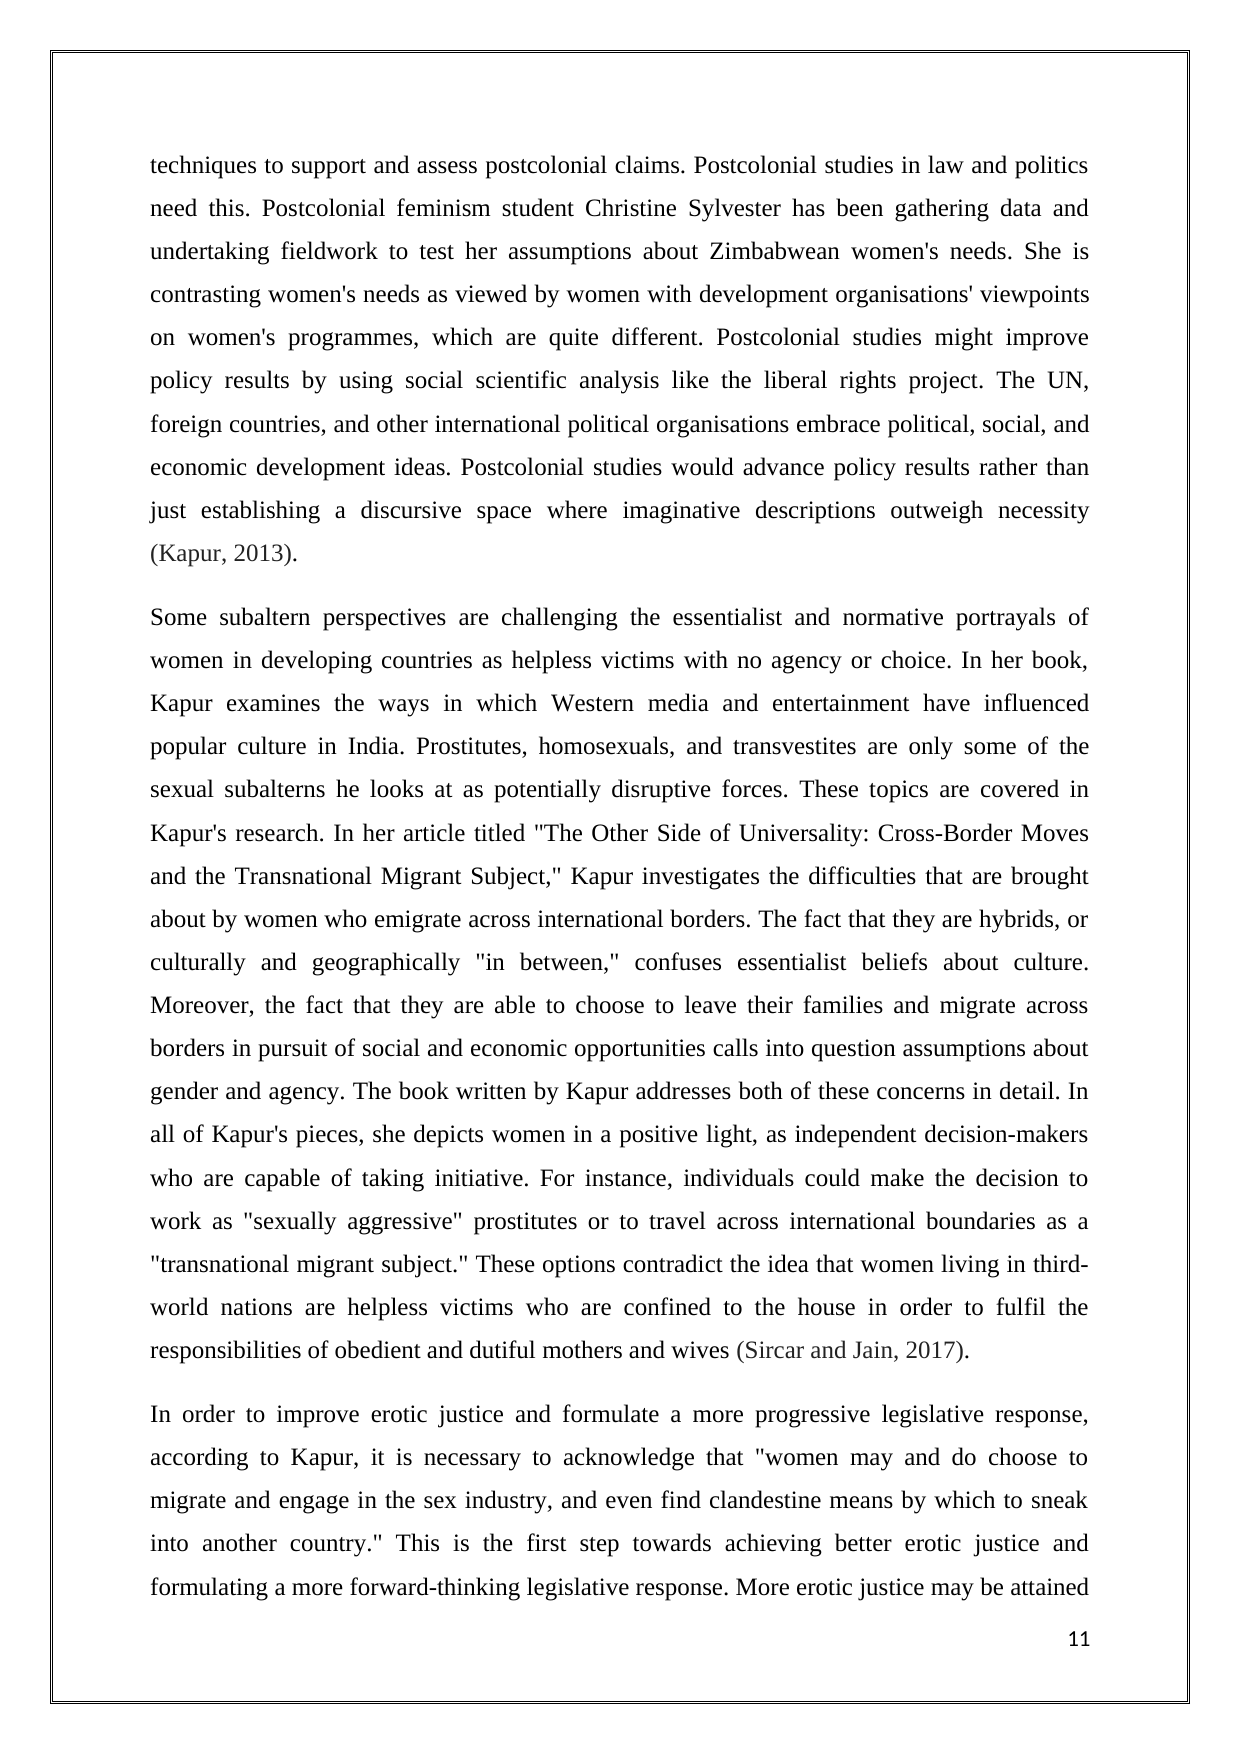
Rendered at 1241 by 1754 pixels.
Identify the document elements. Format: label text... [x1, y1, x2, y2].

text Some subaltern perspectives are challenging the essentialist and normative portrayals of women in developing countries as helpless victims with no agency or choice. In her book, Kapur examines the ways in which Western media and entertainment have influenced popular culture in India. Prostitutes, homosexuals, and transvestites are only some of the sexual subalterns he looks at as potentially disruptive forces. These topics are covered in Kapur's research. In her article titled "The Other Side of Universality: Cross-Border Moves and the Transnational Migrant Subject," Kapur investigates the difficulties that are brought about by women who emigrate across international borders. The fact that they are hybrids, or culturally and geographically "in between," confuses essentialist beliefs about culture. Moreover, the fact that they are able to choose to leave their families and migrate across borders in pursuit of social and economic opportunities calls into question assumptions about gender and agency. The book written by Kapur addresses both of these concerns in detail. In all of Kapur's pieces, she depicts women in a positive light, as independent decision-makers who are capable of taking initiative. For instance, individuals could make the decision to work as "sexually aggressive" prostitutes or to travel across international boundaries as a "transnational migrant subject." These options contradict the idea that women living in third-world nations are helpless victims who are confined to the house in order to fulfil the responsibilities of obedient and dutiful mothers and wives (Sircar and Jain, 2017). [150, 602, 1090, 1364]
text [150, 1399, 1090, 1600]
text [150, 150, 1090, 567]
